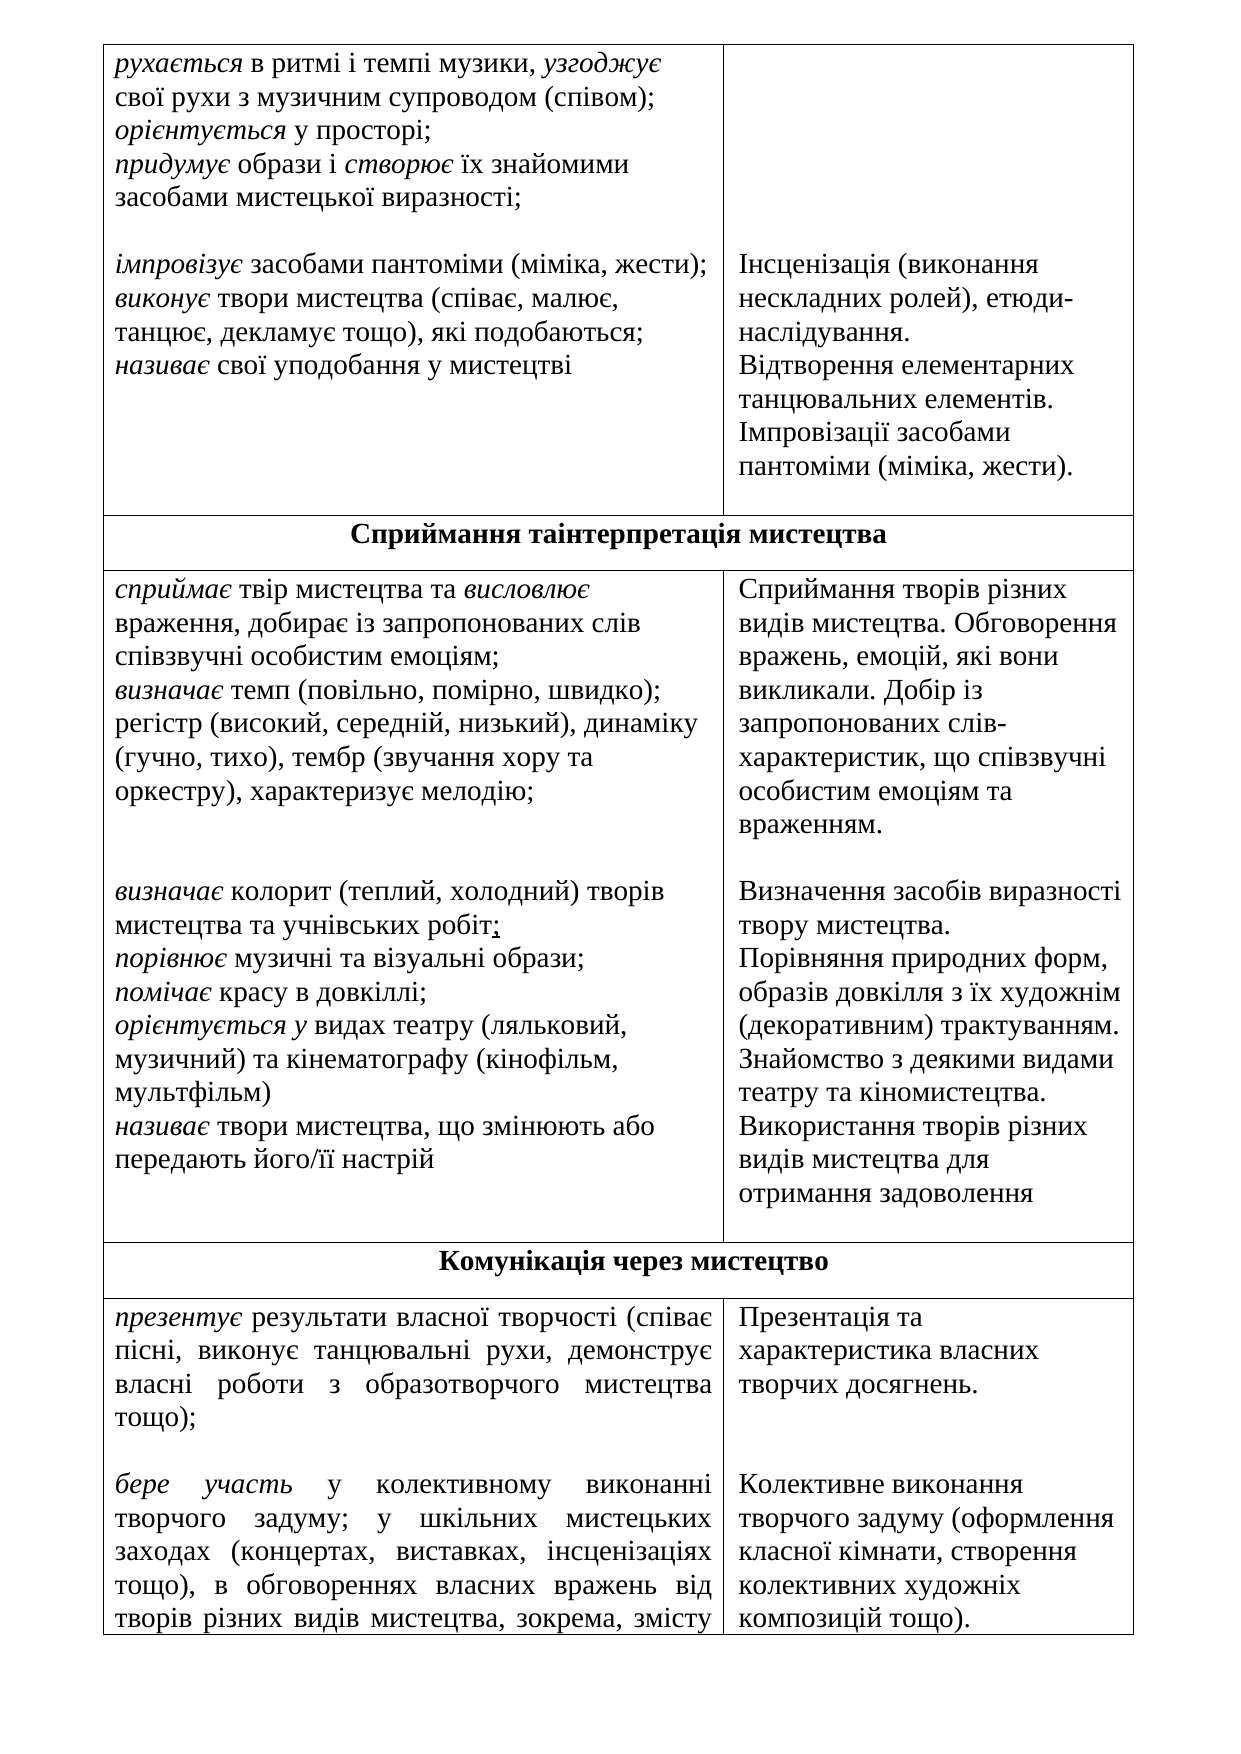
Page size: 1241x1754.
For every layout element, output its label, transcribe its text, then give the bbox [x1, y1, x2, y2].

table_cell Сприймання таінтерпретація мистецтва [104, 516, 1133, 570]
table_cell Комунікація через мистецтво [104, 1243, 1133, 1298]
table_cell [104, 1299, 723, 1634]
table_cell сприймає твір мистецтва та висловлює враження, добирає із запропонованих слів співзвучні особистим емоціям; визначає темп (повільно, помірно, швидко); регістр (високий, середній, низький), динаміку (гучно, тихо), тембр (звучання хору та оркестру), характеризує мелодію; визначає колорит (теплий, холодний) творів мистецтва та учнівських робіт; порівнює музичні та візуальні образи; помічає красу в довкіллі; орієнтується у видах театру (ляльковий, музичний) та кінематографу (кінофільм, мультфільм) називає твори мистецтва, що змінюють або передають його/її настрій [104, 571, 723, 1242]
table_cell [724, 1299, 1133, 1634]
table_cell Сприймання творів різних видів мистецтва. Обговорення вражень, емоцій, які вони викликали. Добір із запропонованих слів-характеристик, що співзвучні особистим емоціям та враженням. Визначення засобів виразності твору мистецтва. Порівняння природних форм, образів довкілля з їх художнім (декоративним) трактуванням. Знайомство з деякими видами театру та кіномистецтва. Використання творів різних видів мистецтва для отримання задоволення [724, 571, 1133, 1242]
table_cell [104, 45, 723, 515]
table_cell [724, 45, 1133, 515]
